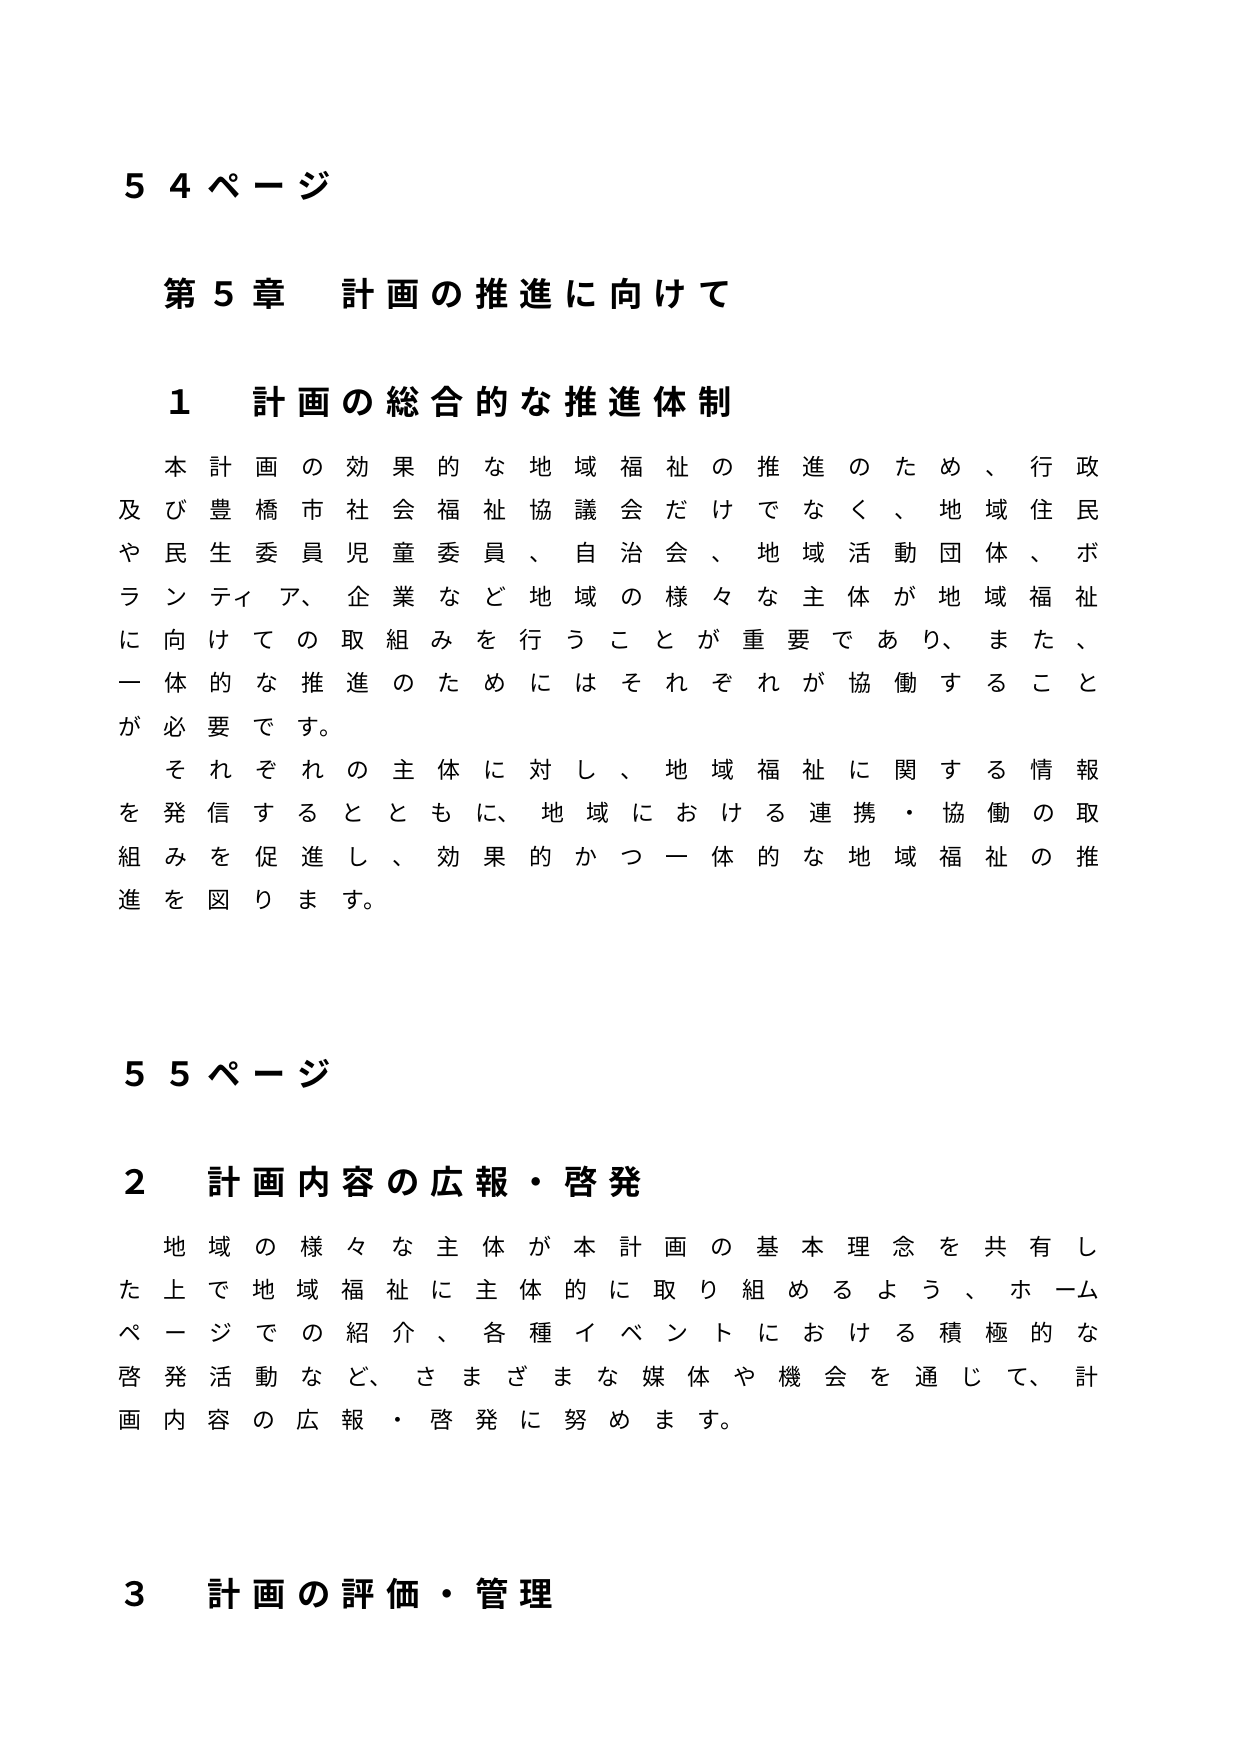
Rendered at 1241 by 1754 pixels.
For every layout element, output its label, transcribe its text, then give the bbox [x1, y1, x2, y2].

text １ 計画の総合的な推進体制 [118, 357, 1122, 444]
text 第５章 計画の推進に向けて [118, 249, 1122, 335]
text ５４ページ [118, 140, 1122, 227]
text それぞれの主体に対し、地域福祉に関する情報を発信するとともに、地域における連携・協働の取組みを促進し、効果的かつ一体的な地域福祉の推進を図ります。 [118, 747, 1122, 920]
text ３ 計画の評価・管理 [118, 1549, 1122, 1635]
text 本計画の効果的な地域福祉の推進のため、行政及び豊橋市社会福祉協議会だけでなく、地域住民や民生委員児童委員、自治会、地域活動団体、ボランティア、企業など地域の様々な主体が地域福祉に向けての取組みを行うことが重要であり、また、一体的な推進のためにはそれぞれが協働することが必要です。 [118, 444, 1122, 747]
text ５５ページ [118, 1029, 1122, 1115]
text 地域の様々な主体が本計画の基本理念を共有した上で地域福祉に主体的に取り組めるよう、ホームページでの紹介、各種イベントにおける積極的な啓発活動など、さまざまな媒体や機会を通じて、計画内容の広報・啓発に努めます。 [118, 1224, 1122, 1440]
text ２ 計画内容の広報・啓発 [118, 1137, 1122, 1224]
